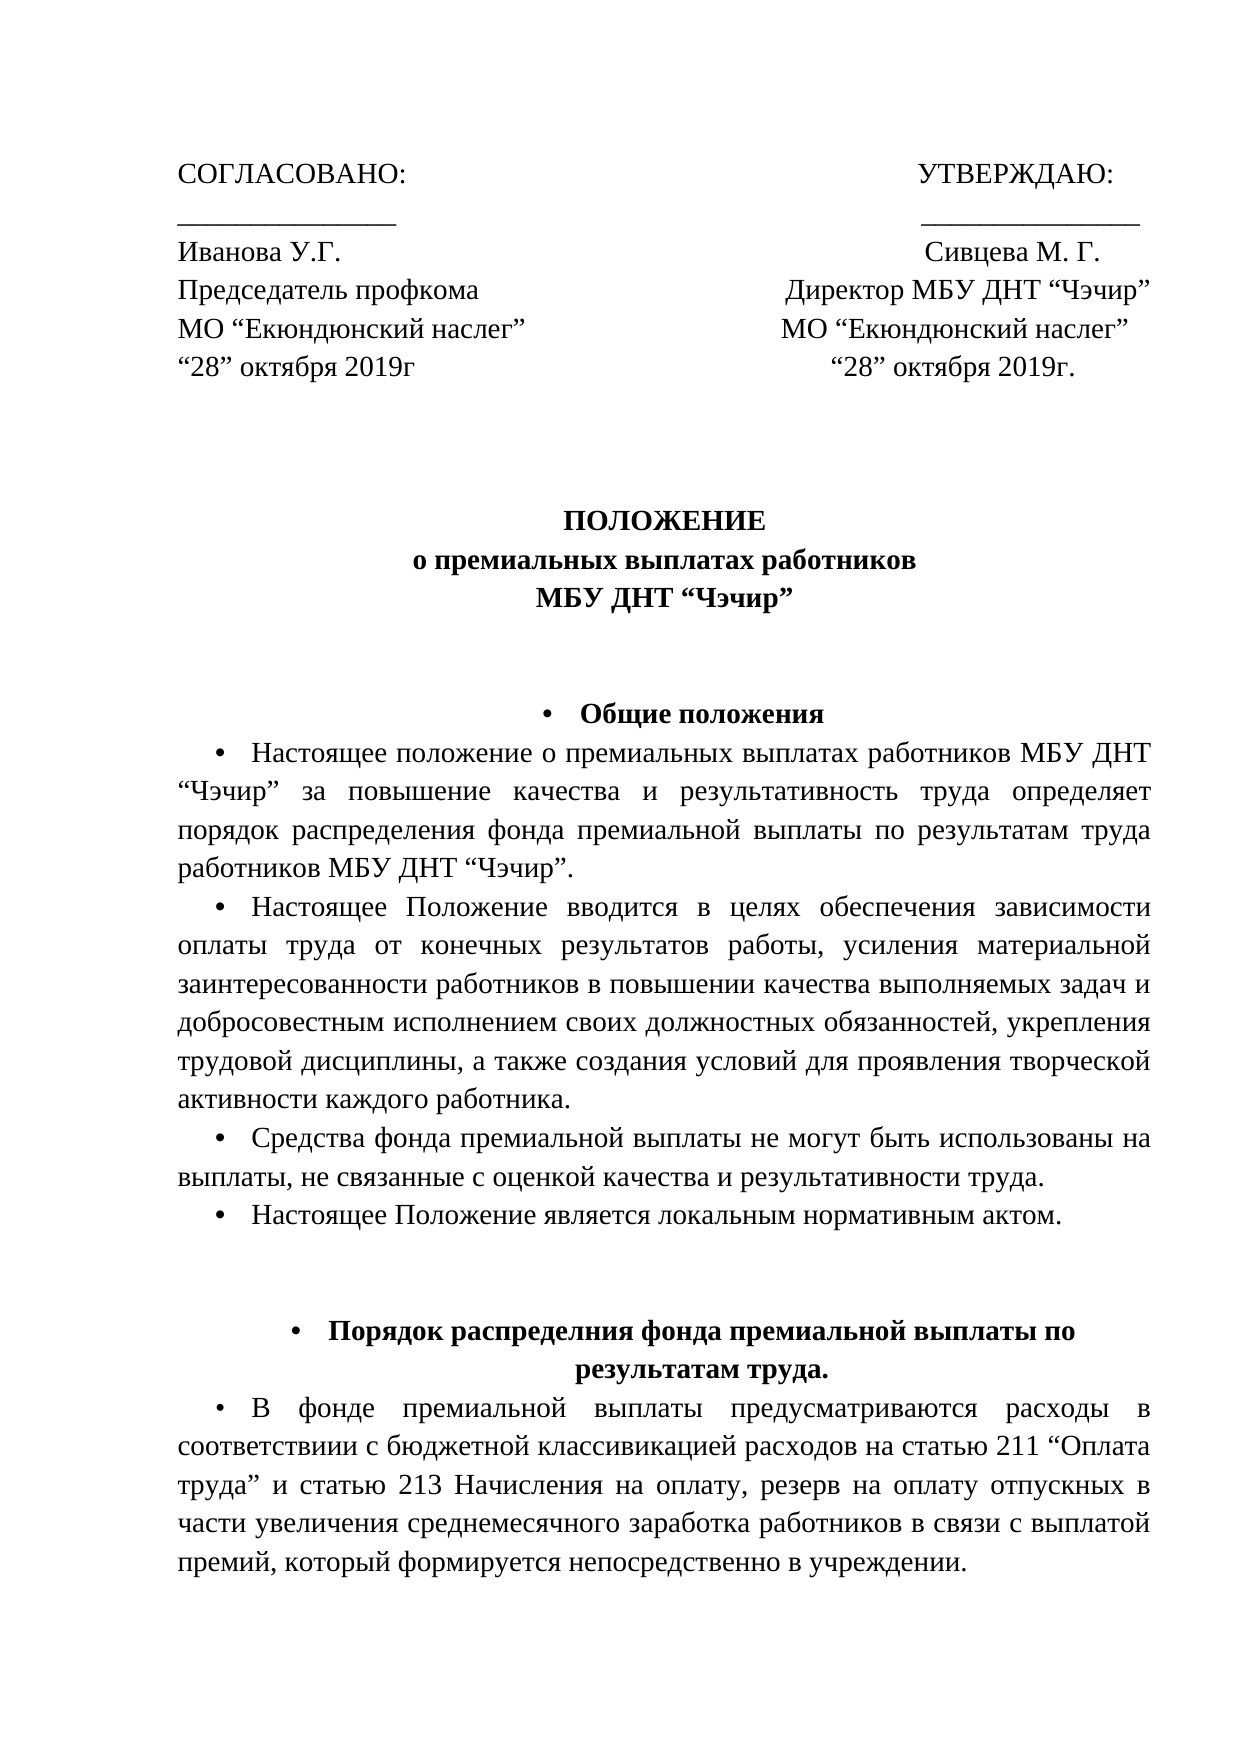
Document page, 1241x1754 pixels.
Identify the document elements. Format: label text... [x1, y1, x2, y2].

text Председатель профкома Директор МБУ ДНТ “Чэчир” [177, 272, 1152, 306]
list Порядок распределния фонда премиальной выплаты по результатам труда. [215, 1313, 1152, 1385]
list Настоящее Положение является локальным нормативным актом. [177, 1197, 1152, 1231]
text Иванова У.Г. Сивцева М. Г. [177, 234, 1152, 267]
text МО “Екюндюнский наслег” МО “Екюндюнский наслег” [177, 311, 1152, 344]
list Средства фонда премиальной выплаты не могут быть использованы на выплаты, не связанные с оценкой качества и результативности труда. [177, 1120, 1152, 1192]
text “28” октября 2019г “28” октября 2019г. [177, 349, 1152, 383]
text о премиальных выплатах работников [177, 542, 1152, 576]
list Общие положения [215, 696, 1152, 730]
text СОГЛАСОВАНО: УТВЕРЖДАЮ: [177, 157, 1152, 190]
text МБУ ДНТ “Чэчир” [177, 581, 1152, 614]
text ПОЛОЖЕНИЕ [177, 503, 1152, 537]
list Настоящее Положение вводится в целях обеспечения зависимости оплаты труда от конечных результатов работы, усиления материальной заинтересованности работников в повышении качества выполняемых задач и добросовестным исполнением своих должностных обязанностей, укрепления трудовой дисциплины, а также создания условий для проявления творческой активности каждого работника. [177, 889, 1152, 1115]
list Настоящее положение о премиальных выплатах работников МБУ ДНТ “Чэчир” за повышение качества и результативность труда определяет порядок распределения фонда премиальной выплаты по результатам труда работников МБУ ДНТ “Чэчир”. [177, 735, 1152, 884]
list В фонде премиальной выплаты предусматриваются расходы в соответствиии с бюджетной классивикацией расходов на статью 211 “Оплата труда” и статью 213 Начисления на оплату, резерв на оплату отпускных в части увеличения среднемесячного заработка работников в связи с выплатой премий, который формируется непосредственно в учреждении. [177, 1390, 1152, 1578]
text _______________ _______________ [177, 195, 1152, 229]
